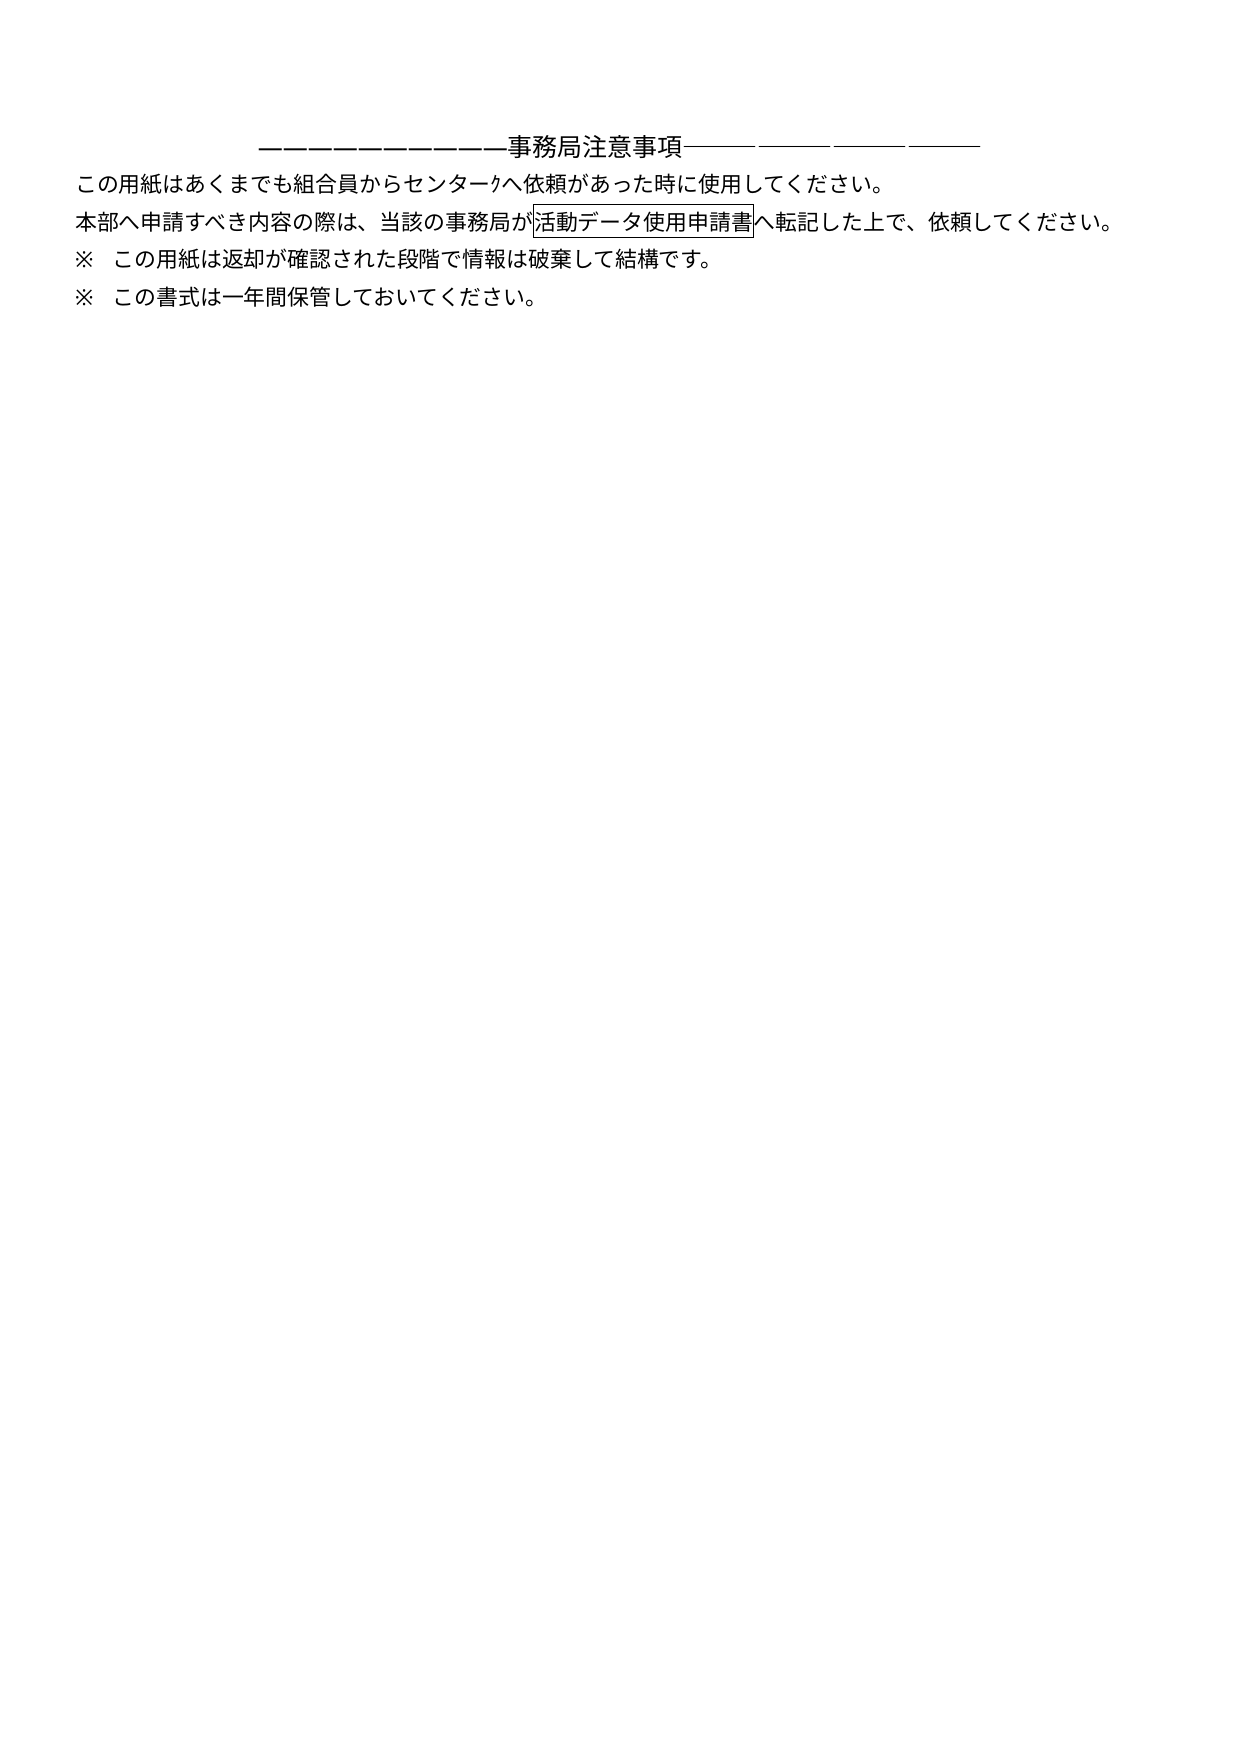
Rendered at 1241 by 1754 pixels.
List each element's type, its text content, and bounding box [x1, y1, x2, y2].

list この書式は一年間保管しておいてください。 [75, 277, 1165, 314]
text ――――――――――事務局注意事項―――――――――――― [75, 127, 1165, 164]
list この用紙は返却が確認された段階で情報は破棄して結構です。 [75, 239, 1165, 277]
text 本部へ申請すべき内容の際は、当該の事務局が活動データ使用申請書へ転記した上で、依頼してください。 [75, 202, 1165, 239]
text この用紙はあくまでも組合員からセンターｸへ依頼があった時に使用してください。 [75, 164, 1165, 202]
